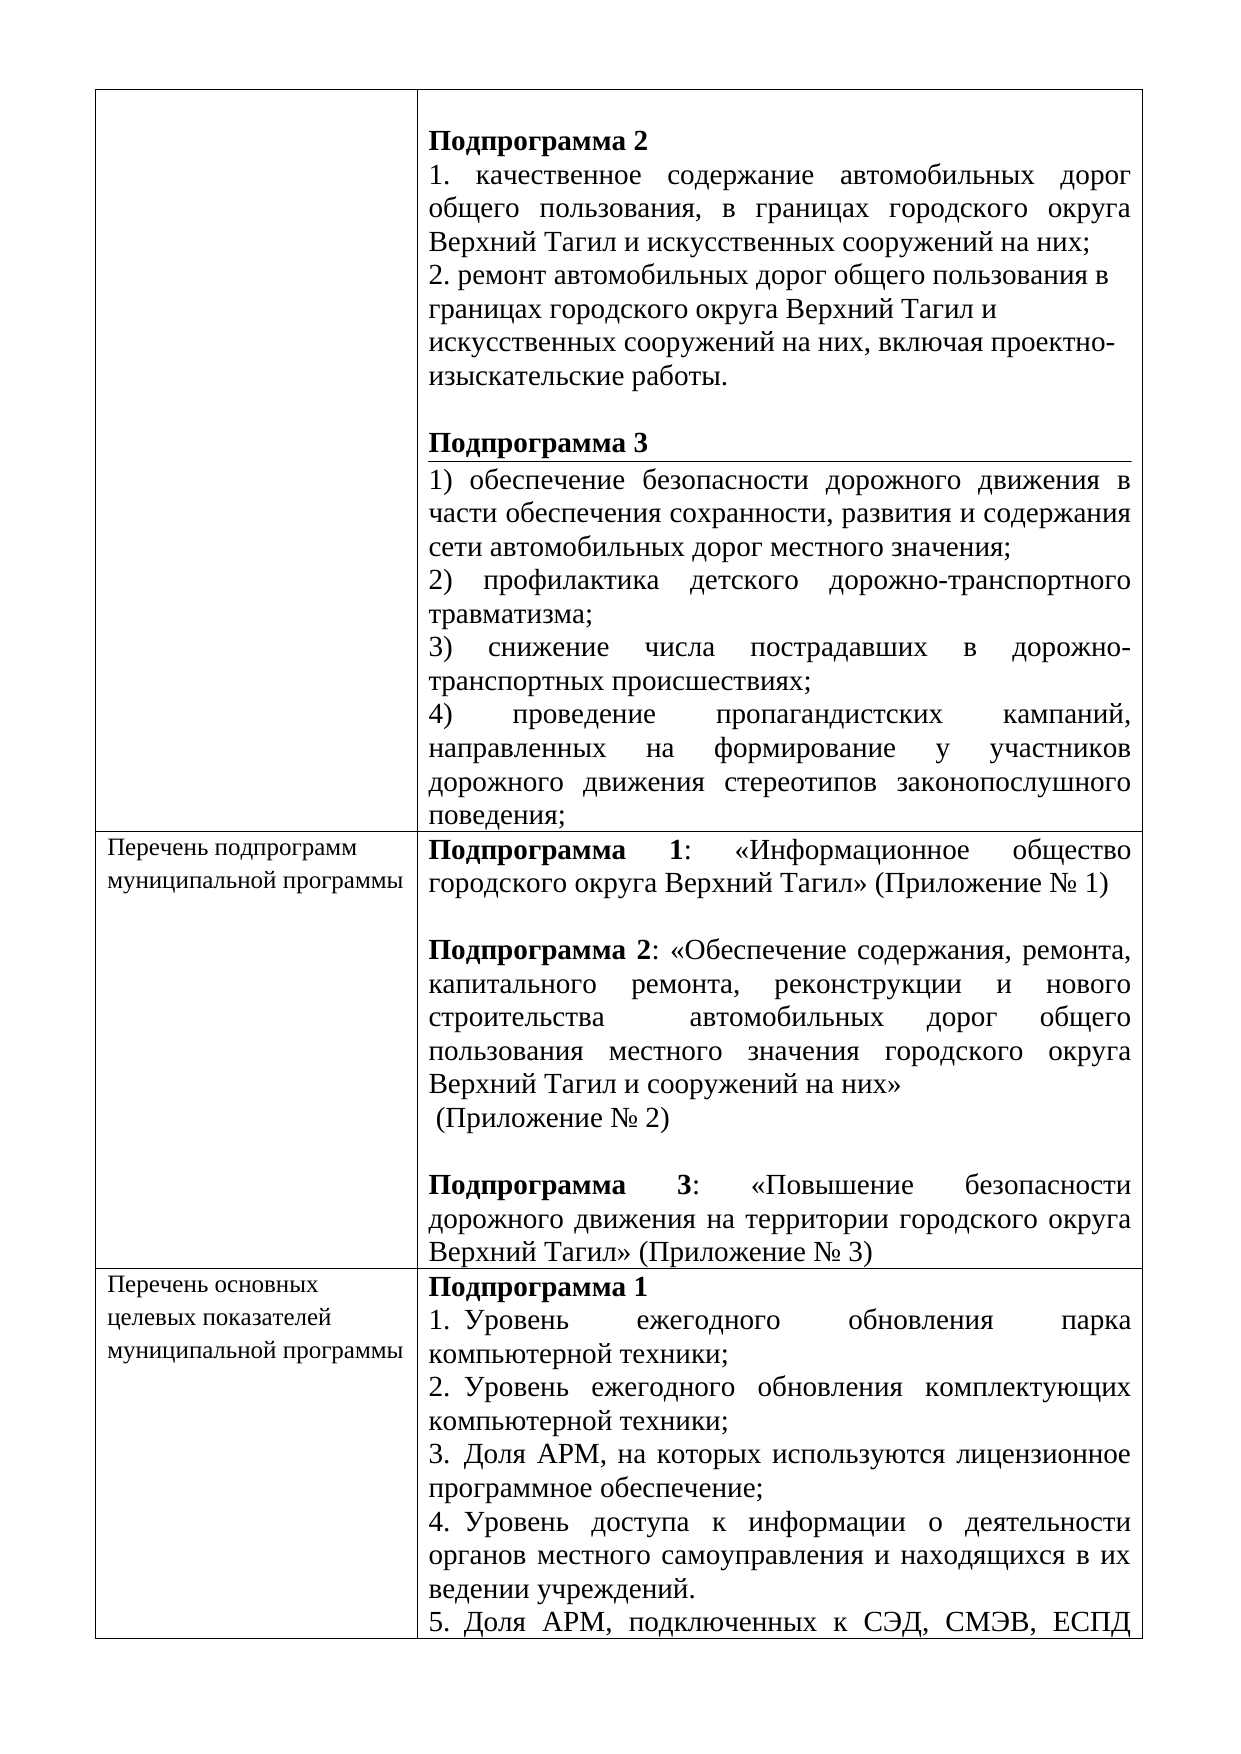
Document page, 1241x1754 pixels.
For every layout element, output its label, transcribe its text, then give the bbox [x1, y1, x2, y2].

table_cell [96, 90, 417, 831]
table_cell Подпрограмма 1: «Информационное общество городского округа Верхний Тагил» (Приложение № 1) Подпрограмма 2: «Обеспечение содержания, ремонта, капитального ремонта, реконструкции и нового строительства автомобильных дорог общего пользования местного значения городского округа Верхний Тагил и сооружений на них» (Приложение № 2) Подпрограмма 3: «Повышение безопасности дорожного движения на территории городского округа Верхний Тагил» (Приложение № 3) [418, 832, 1142, 1268]
table_cell Перечень подпрограмм муниципальной программы [96, 832, 417, 1268]
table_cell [418, 1269, 1142, 1638]
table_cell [96, 1269, 417, 1638]
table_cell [418, 90, 1142, 831]
